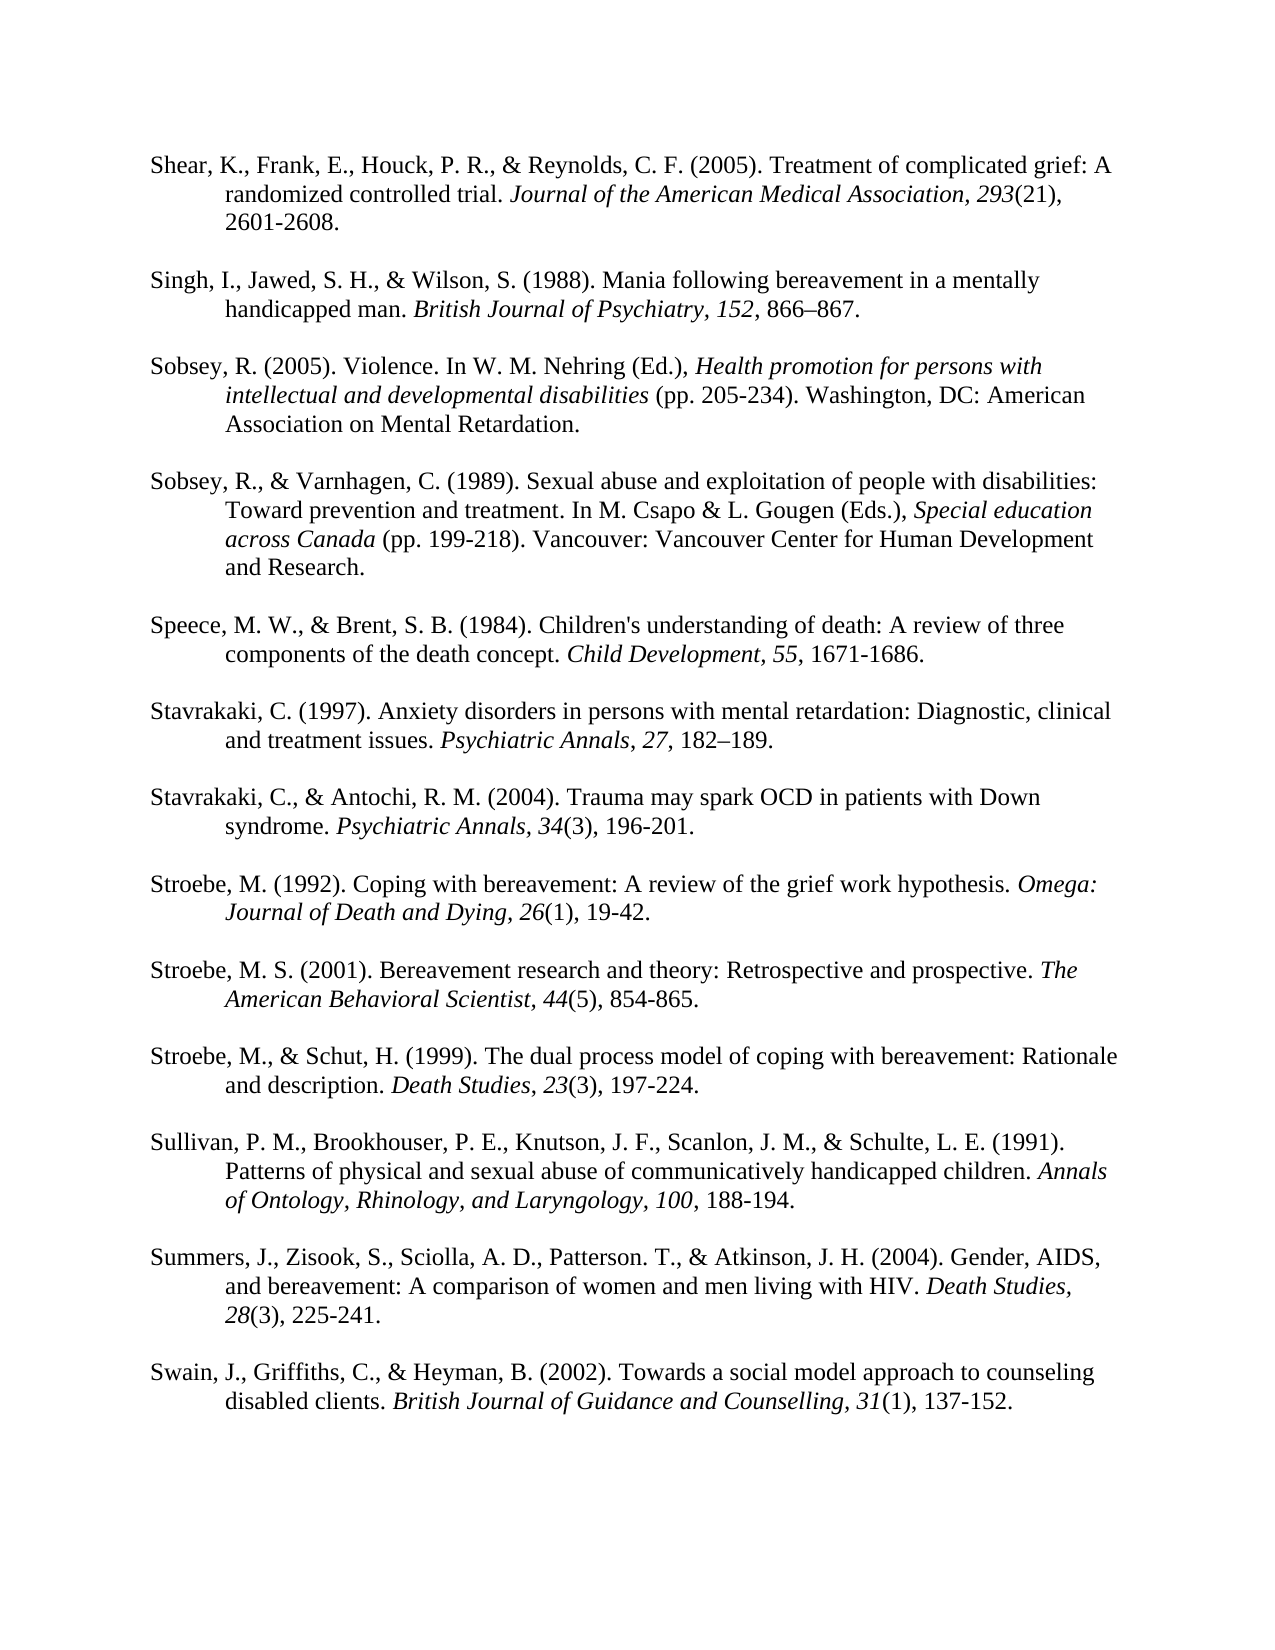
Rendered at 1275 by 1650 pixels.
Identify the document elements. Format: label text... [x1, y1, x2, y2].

text Sobsey, R., & Varnhagen, C. (1989). Sexual abuse and exploitation of people with disabilities: Toward prevention and treatment. In M. Csapo & L. Gougen (Eds.), Special education across Canada (pp. 199-218). Vancouver: Vancouver Center for Human Development and Research. [150, 466, 1125, 581]
text Summers, J., Zisook, S., Sciolla, A. D., Patterson. T., & Atkinson, J. H. (2004). Gender, AIDS, and bereavement: A comparison of women and men living with HIV. Death Studies, 28(3), 225-241. [150, 1242, 1125, 1329]
text Sullivan, P. M., Brookhouser, P. E., Knutson, J. F., Scanlon, J. M., & Schulte, L. E. (1991). Patterns of physical and sexual abuse of communicatively handicapped children. Annals of Ontology, Rhinology, and Laryngology, 100, 188-194. [150, 1127, 1125, 1214]
text Stroebe, M., & Schut, H. (1999). The dual process model of coping with bereavement: Rationale and description. Death Studies, 23(3), 197-224. [150, 1041, 1125, 1099]
text Stroebe, M. (1992). Coping with bereavement: A review of the grief work hypothesis. Omega: Journal of Death and Dying, 26(1), 19-42. [150, 869, 1125, 926]
text Stavrakaki, C. (1997). Anxiety disorders in persons with mental retardation: Diagnostic, clinical and treatment issues. Psychiatric Annals, 27, 182–189. [150, 696, 1125, 754]
text Stroebe, M. S. (2001). Bereavement research and theory: Retrospective and prospective. The American Behavioral Scientist, 44(5), 854-865. [150, 955, 1125, 1012]
text Sobsey, R. (2005). Violence. In W. M. Nehring (Ed.), Health promotion for persons with intellectual and developmental disabilities (pp. 205-234). Washington, DC: American Association on Mental Retardation. [150, 351, 1125, 437]
text Shear, K., Frank, E., Houck, P. R., & Reynolds, C. F. (2005). Treatment of complicated grief: A randomized controlled trial. Journal of the American Medical Association, 293(21), 2601-2608. [150, 150, 1125, 236]
text Speece, M. W., & Brent, S. B. (1984). Children's understanding of death: A review of three components of the death concept. Child Development, 55, 1671-1686. [150, 610, 1125, 667]
text Stavrakaki, C., & Antochi, R. M. (2004). Trauma may spark OCD in patients with Down syndrome. Psychiatric Annals, 34(3), 196-201. [150, 782, 1125, 840]
text Swain, J., Griffiths, C., & Heyman, B. (2002). Towards a social model approach to counseling disabled clients. British Journal of Guidance and Counselling, 31(1), 137-152. [150, 1357, 1125, 1415]
text Singh, I., Jawed, S. H., & Wilson, S. (1988). Mania following bereavement in a mentally handicapped man. British Journal of Psychiatry, 152, 866–867. [150, 265, 1125, 322]
